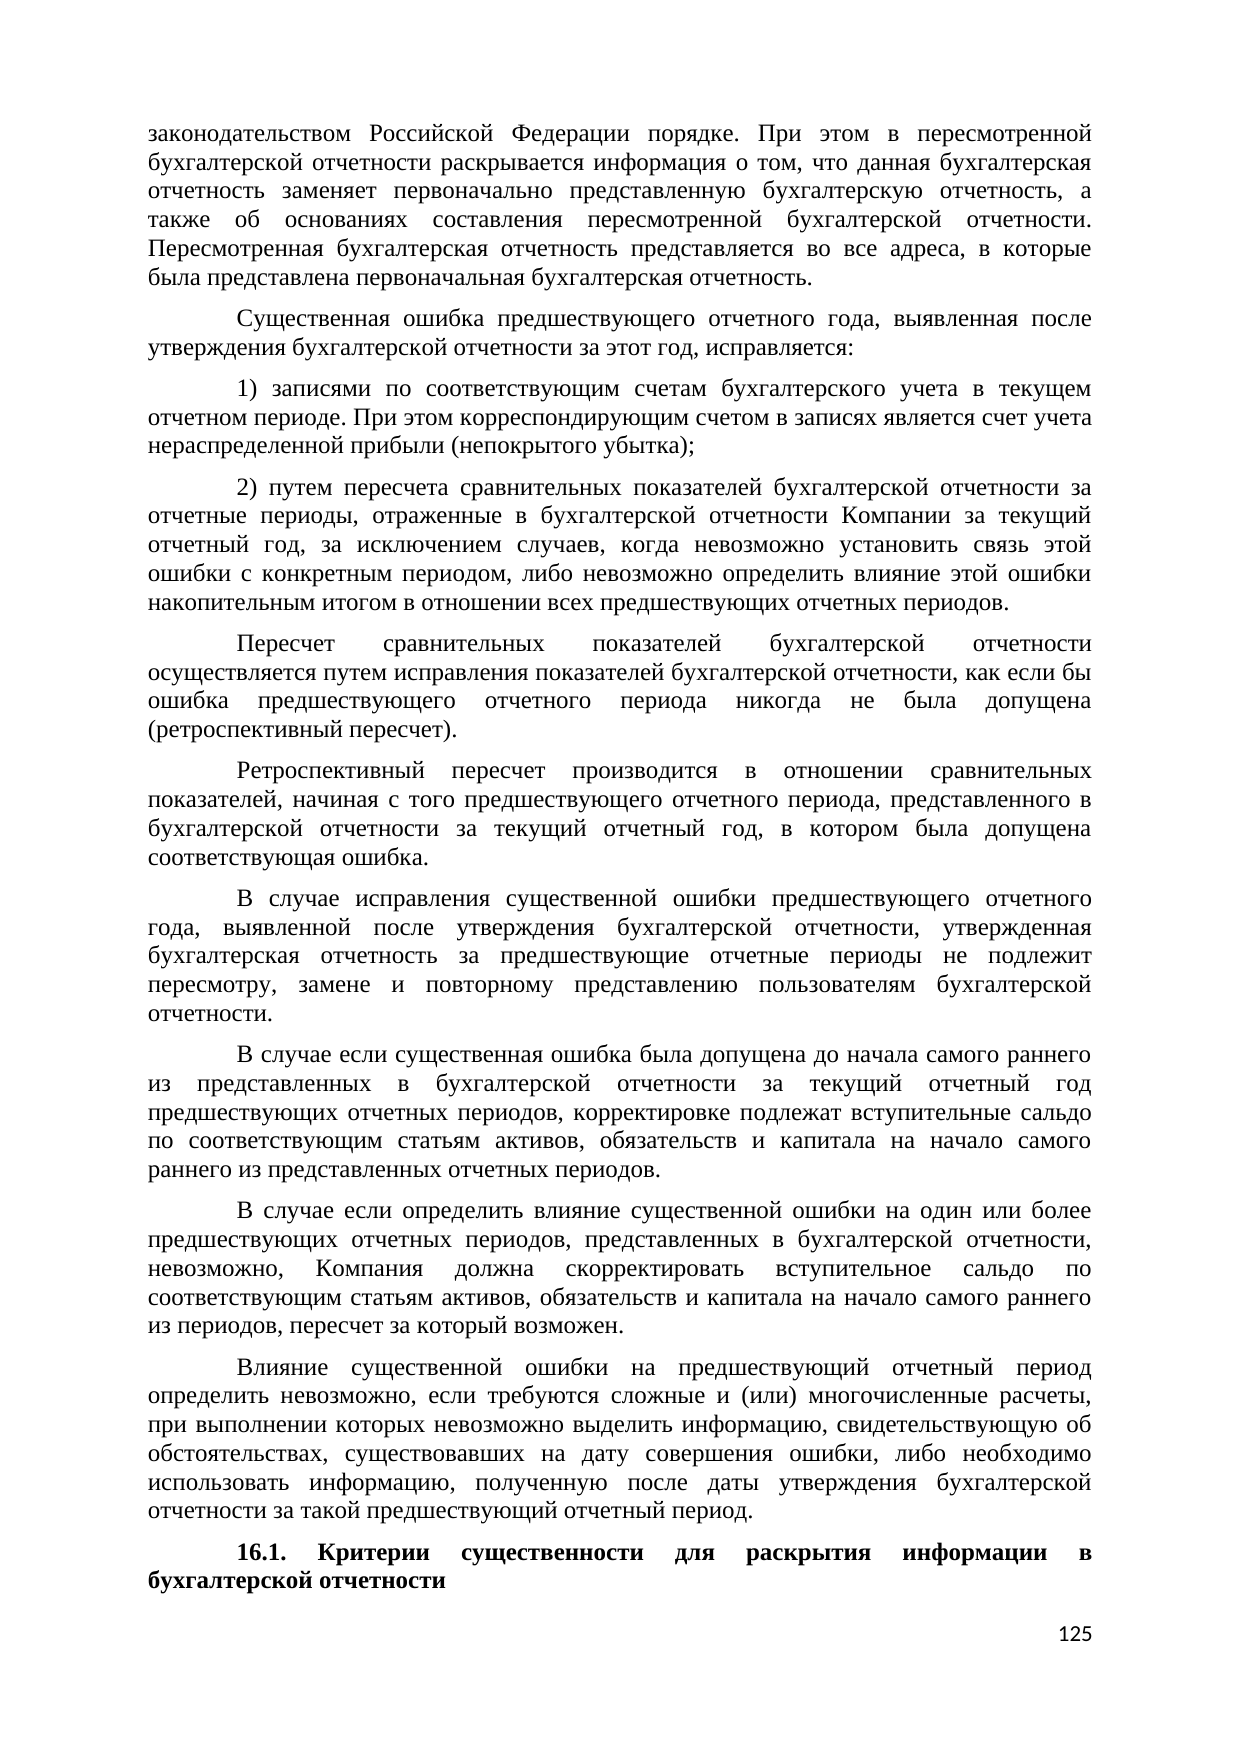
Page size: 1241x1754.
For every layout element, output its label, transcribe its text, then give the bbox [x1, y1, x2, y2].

text 2) путем пересчета сравнительных показателей бухгалтерской отчетности за отчетные периоды, отраженные в бухгалтерской отчетности Компании за текущий отчетный год, за исключением случаев, когда невозможно установить связь этой ошибки с конкретным периодом, либо невозможно определить влияние этой ошибки накопительным итогом в отношении всех предшествующих отчетных периодов. [148, 472, 1092, 616]
text В случае если определить влияние существенной ошибки на один или более предшествующих отчетных периодов, представленных в бухгалтерской отчетности, невозможно, Компания должна скорректировать вступительное сальдо по соответствующим статьям активов, обязательств и капитала на начало самого раннего из периодов, пересчет за который возможен. [148, 1196, 1092, 1339]
text Ретроспективный пересчет производится в отношении сравнительных показателей, начиная с того предшествующего отчетного периода, представленного в бухгалтерской отчетности за текущий отчетный год, в котором была допущена соответствующая ошибка. [148, 756, 1092, 871]
text В случае если существенная ошибка была допущена до начала самого раннего из представленных в бухгалтерской отчетности за текущий отчетный год предшествующих отчетных периодов, корректировке подлежат вступительные сальдо по соответствующим статьям активов, обязательств и капитала на начало самого раннего из представленных отчетных периодов. [148, 1039, 1092, 1183]
text 1) записями по соответствующим счетам бухгалтерского учета в текущем отчетном периоде. При этом корреспондирующим счетом в записях является счет учета нераспределенной прибыли (непокрытого убытка); [148, 373, 1092, 459]
text Пересчет сравнительных показателей бухгалтерской отчетности осуществляется путем исправления показателей бухгалтерской отчетности, как если бы ошибка предшествующего отчетного периода никогда не была допущена (ретроспективный пересчет). [148, 628, 1092, 743]
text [148, 118, 1092, 291]
text Влияние существенной ошибки на предшествующий отчетный период определить невозможно, если требуются сложные и (или) многочисленные расчеты, при выполнении которых невозможно выделить информацию, свидетельствующую об обстоятельствах, существовавших на дату совершения ошибки, либо необходимо использовать информацию, полученную после даты утверждения бухгалтерской отчетности за такой предшествующий отчетный период. [148, 1352, 1092, 1524]
text Существенная ошибка предшествующего отчетного года, выявленная после утверждения бухгалтерской отчетности за этот год, исправляется: [148, 303, 1092, 361]
text 16.1. Критерии существенности для раскрытия информации в бухгалтерской отчетности [148, 1537, 1092, 1594]
text В случае исправления существенной ошибки предшествующего отчетного года, выявленной после утверждения бухгалтерской отчетности, утвержденная бухгалтерская отчетность за предшествующие отчетные периоды не подлежит пересмотру, замене и повторному представлению пользователям бухгалтерской отчетности. [148, 883, 1092, 1027]
